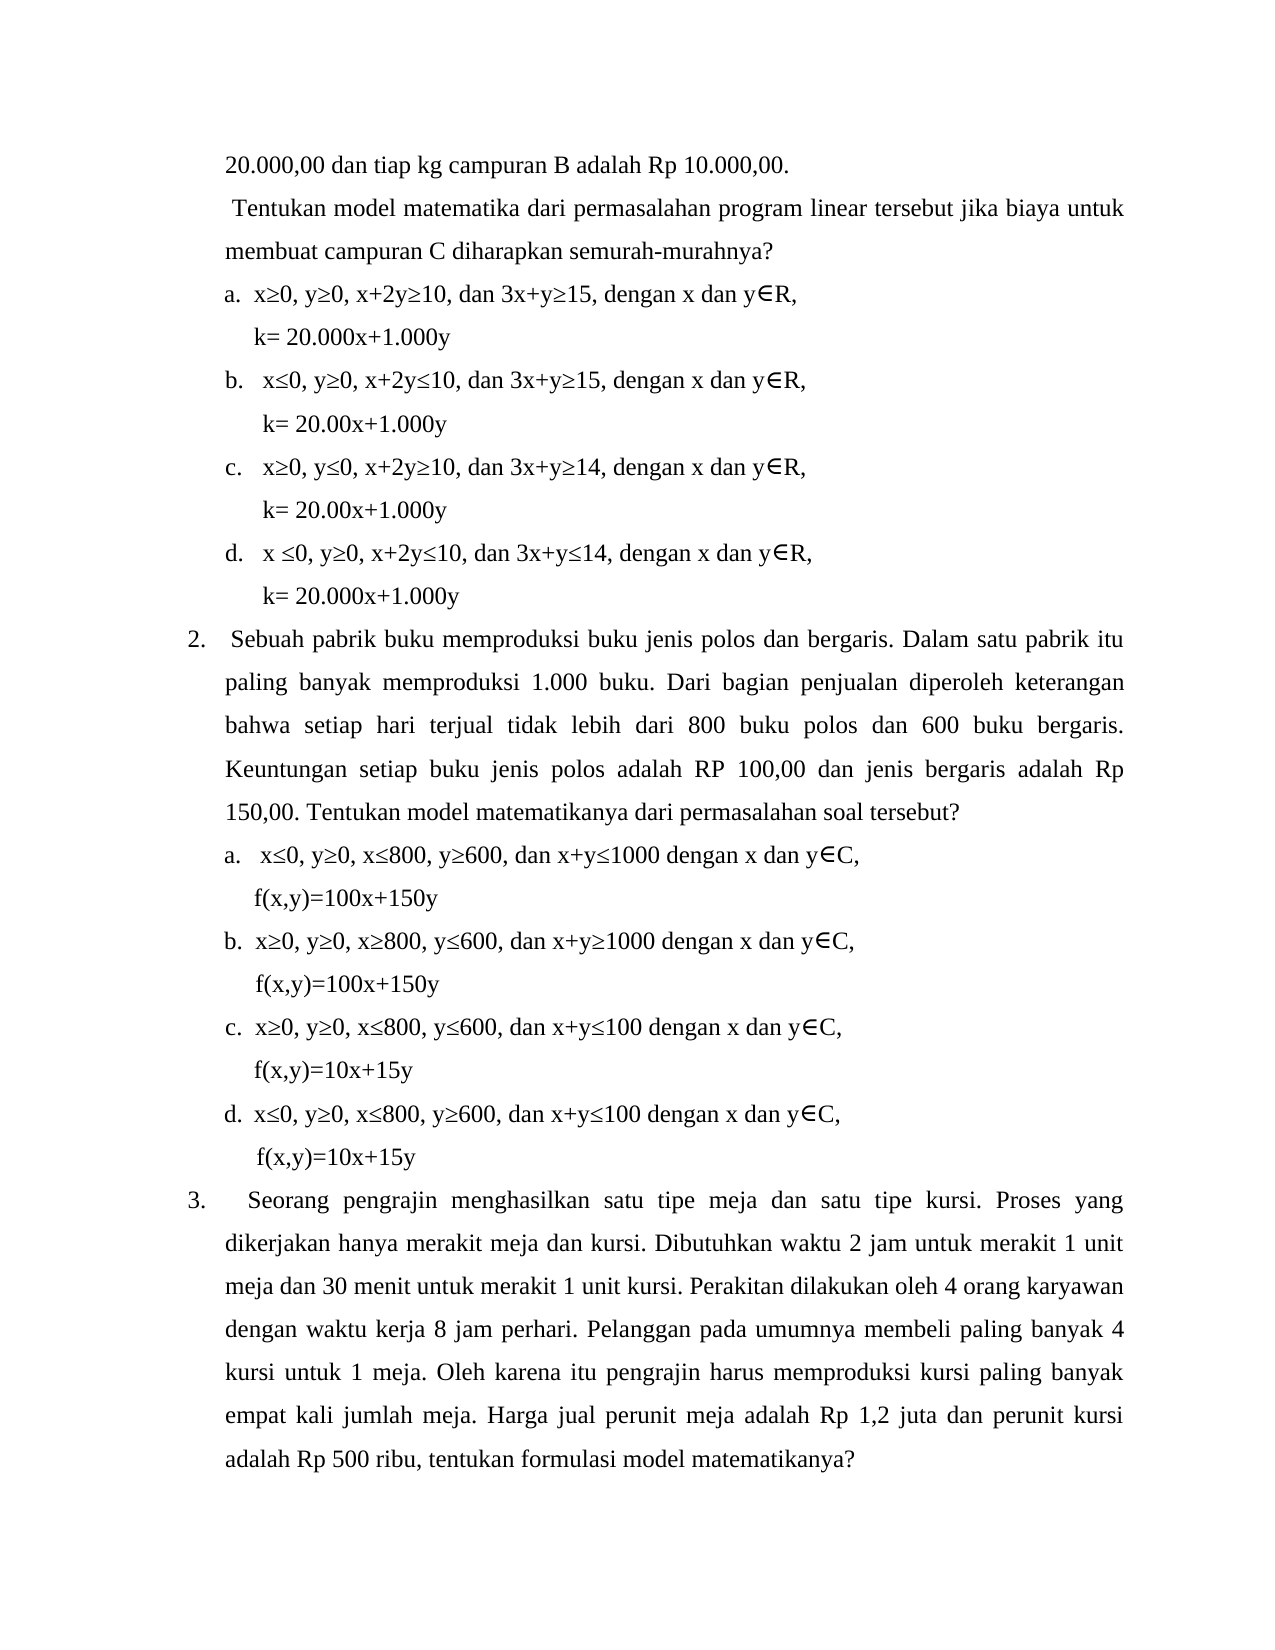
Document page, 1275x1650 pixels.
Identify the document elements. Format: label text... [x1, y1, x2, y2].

text f(x,y)=10x+15y [225, 1142, 1125, 1171]
list k= 20.00x+1.000y [262, 409, 1125, 437]
text 3. Seorang pengrajin menghasilkan satu tipe meja dan satu tipe kursi. Proses yang dikerjakan hanya merakit meja dan kursi. Dibutuhkan waktu 2 jam untuk merakit 1 unit meja dan 30 menit untuk merakit 1 unit kursi. Perakitan dilakukan oleh 4 orang karyawan dengan waktu kerja 8 jam perhari. Pelanggan pada umumnya membeli paling banyak 4 kursi untuk 1 meja. Oleh karena itu pengrajin harus memproduksi kursi paling banyak empat kali jumlah meja. Harga jual perunit meja adalah Rp 1,2 juta dan perunit kursi adalah Rp 500 ribu, tentukan formulasi model matematikanya? [187, 1185, 1125, 1472]
list x≤0, y≥0, x≤800, y≥600, dan x+y≤100 dengan x dan yC, [224, 1099, 1125, 1127]
list f(x,y)=10x+15y [253, 1056, 1125, 1084]
list x≥0, y≤0, x+2y≥10, dan 3x+y≥14, dengan x dan yR, [225, 452, 1125, 481]
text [225, 150, 1125, 179]
text 2. Sebuah pabrik buku memproduksi buku jenis polos dan bergaris. Dalam satu pabrik itu paling banyak memproduksi 1.000 buku. Dari bagian penjualan diperoleh keterangan bahwa setiap hari terjual tidak lebih dari 800 buku polos dan 600 buku bergaris. Keuntungan setiap buku jenis polos adalah RP 100,00 dan jenis bergaris adalah Rp 150,00. Tentukan model matematikanya dari permasalahan soal tersebut? [187, 624, 1125, 826]
list k= 20.00x+1.000y [262, 495, 1125, 524]
text b. x≥0, y≥0, x≥800, y≤600, dan x+y≥1000 dengan x dan yC, [224, 926, 1125, 955]
list x ≤0, y≥0, x+2y≤10, dan 3x+y≤14, dengan x dan yR, [225, 538, 1125, 567]
list k= 20.000x+1.000y [253, 322, 1125, 351]
list x≤0, y≥0, x+2y≤10, dan 3x+y≥15, dengan x dan yR, [225, 366, 1125, 394]
text a. x≤0, y≥0, x≤800, y≥600, dan x+y≤1000 dengan x dan yC, [224, 840, 1125, 869]
list k= 20.000x+1.000y [262, 581, 1125, 610]
text f(x,y)=100x+150y [224, 969, 1125, 998]
list x≥0, y≥0, x+2y≥10, dan 3x+y≥15, dengan x dan yR, [224, 279, 1125, 308]
text f(x,y)=100x+150y [253, 883, 1125, 912]
text c. x≥0, y≥0, x≤800, y≤600, dan x+y≤100 dengan x dan yC, [150, 1012, 1125, 1041]
text Tentukan model matematika dari permasalahan program linear tersebut jika biaya untuk membuat campuran C diharapkan semurah-murahnya? [187, 193, 1125, 265]
